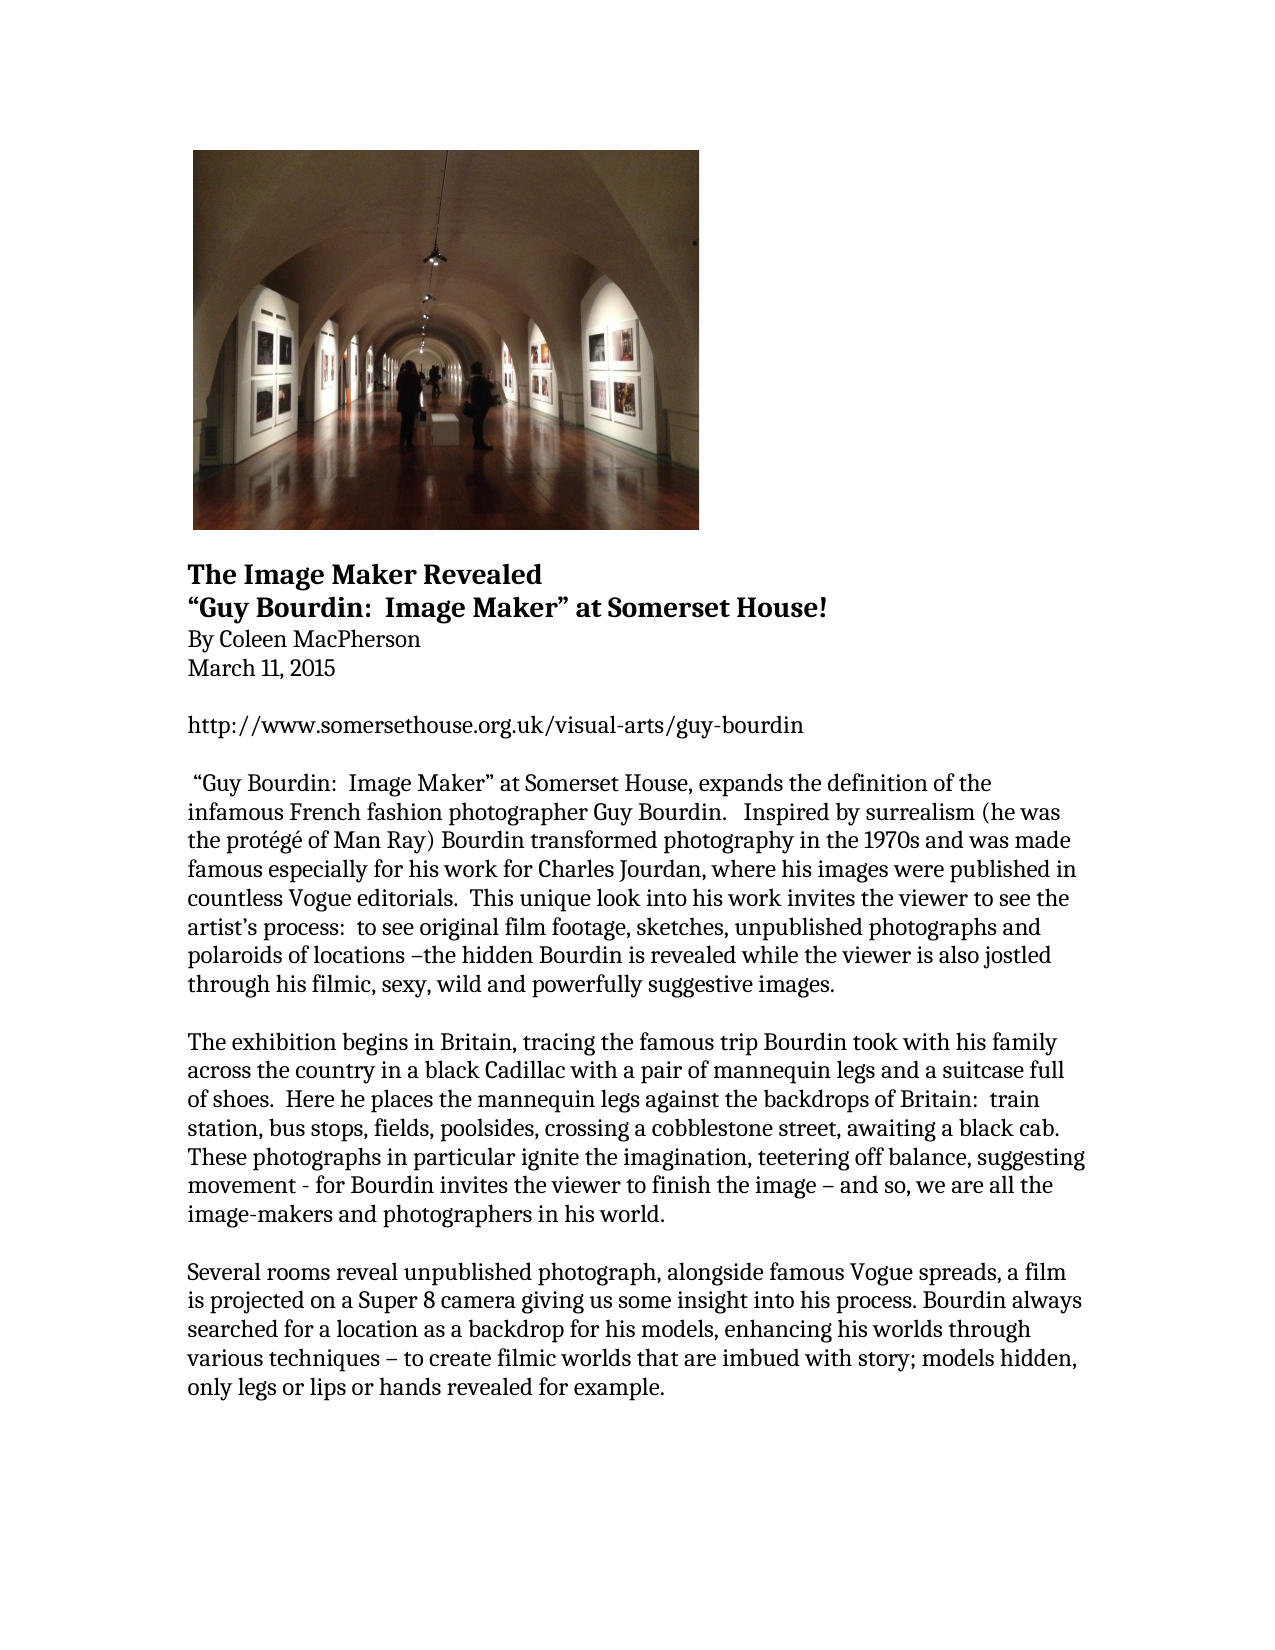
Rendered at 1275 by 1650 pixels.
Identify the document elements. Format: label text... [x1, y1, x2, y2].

text March 11, 2015 [187, 654, 1087, 683]
text “Guy Bourdin: Image Maker” at Somerset House, expands the definition of the infamous French fashion photographer Guy Bourdin. Inspired by surrealism (he was the protégé of Man Ray) Bourdin transformed photography in the 1970s and was made famous especially for his work for Charles Jourdan, where his images were published in countless Vogue editorials. This unique look into his work invites the viewer to see the artist’s process: to see original film footage, sketches, unpublished photographs and polaroids of locations –the hidden Bourdin is revealed while the viewer is also jostled through his filmic, sexy, wild and powerfully suggestive images. [187, 769, 1087, 999]
text http://www.somersethouse.org.uk/visual-arts/guy-bourdin [187, 711, 1087, 740]
text By Coleen MacPherson [187, 625, 1087, 654]
text Several rooms reveal unpublished photograph, alongside famous Vogue spreads, a film is projected on a Super 8 camera giving us some insight into his process. Bourdin always searched for a location as a backdrop for his models, enhancing his worlds through various techniques – to create filmic worlds that are imbued with story; models hidden, only legs or lips or hands revealed for example. [187, 1258, 1087, 1401]
text “Guy Bourdin: Image Maker” at Somerset House! [187, 592, 1087, 625]
text The Image Maker Revealed [187, 558, 1087, 592]
text The exhibition begins in Britain, tracing the famous trip Bourdin took with his family across the country in a black Cadillac with a pair of mannequin legs and a suitcase full of shoes. Here he places the mannequin legs against the backdrops of Britain: train station, bus stops, fields, poolsides, crossing a cobblestone street, awaiting a black cab. These photographs in particular ignite the imagination, teetering off balance, suggesting movement - for Bourdin invites the viewer to finish the image – and so, we are all the image-makers and photographers in his world. [187, 1028, 1087, 1229]
picture [193, 150, 700, 530]
